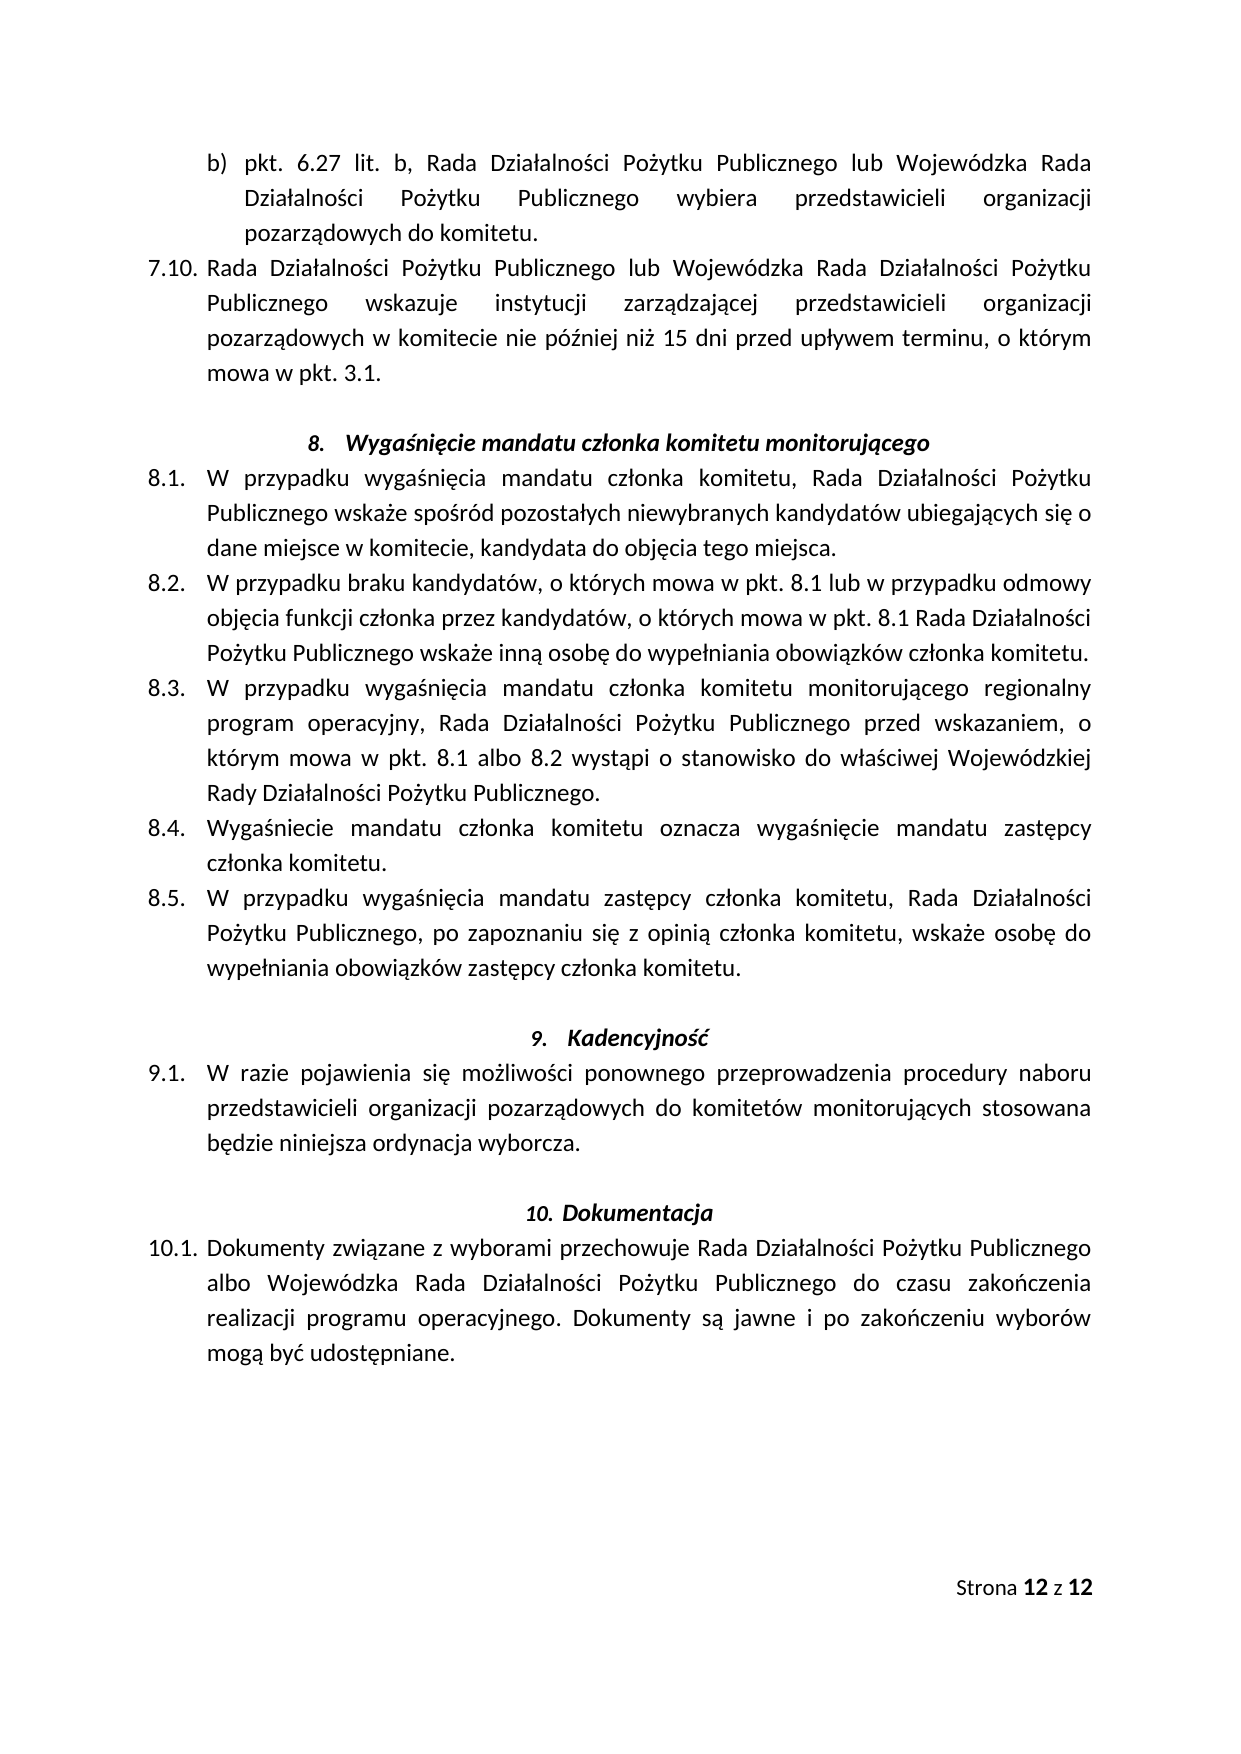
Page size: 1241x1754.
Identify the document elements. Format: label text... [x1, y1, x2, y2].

list W przypadku braku kandydatów, o których mowa w pkt. 8.1 lub w przypadku odmowy objęcia funkcji członka przez kandydatów, o których mowa w pkt. 8.1 Rada Działalności Pożytku Publicznego wskaże inną osobę do wypełniania obowiązków członka komitetu. [148, 568, 1093, 668]
list W razie pojawienia się możliwości ponownego przeprowadzenia procedury naboru przedstawicieli organizacji pozarządowych do komitetów monitorujących stosowana będzie niniejsza ordynacja wyborcza. [148, 1058, 1093, 1158]
list Wygaśnięcie mandatu członka komitetu monitorującego [148, 428, 1093, 458]
list Rada Działalności Pożytku Publicznego lub Wojewódzka Rada Działalności Pożytku Publicznego wskazuje instytucji zarządzającej przedstawicieli organizacji pozarządowych w komitecie nie później niż 15 dni przed upływem terminu, o którym mowa w pkt. 3.1. [148, 253, 1093, 388]
list W przypadku wygaśnięcia mandatu zastępcy członka komitetu, Rada Działalności Pożytku Publicznego, po zapoznaniu się z opinią członka komitetu, wskaże osobę do wypełniania obowiązków zastępcy członka komitetu. [148, 883, 1093, 983]
list W przypadku wygaśnięcia mandatu członka komitetu monitorującego regionalny program operacyjny, Rada Działalności Pożytku Publicznego przed wskazaniem, o którym mowa w pkt. 8.1 albo 8.2 wystąpi o stanowisko do właściwej Wojewódzkiej Rady Działalności Pożytku Publicznego. [148, 673, 1093, 808]
list pkt. 6.27 lit. b, Rada Działalności Pożytku Publicznego lub Wojewódzka Rada Działalności Pożytku Publicznego wybiera przedstawicieli organizacji pozarządowych do komitetu. [207, 148, 1093, 248]
list W przypadku wygaśnięcia mandatu członka komitetu, Rada Działalności Pożytku Publicznego wskaże spośród pozostałych niewybranych kandydatów ubiegających się o dane miejsce w komitecie, kandydata do objęcia tego miejsca. [148, 463, 1093, 563]
list Dokumentacja [148, 1198, 1093, 1228]
list Kadencyjność [148, 1023, 1093, 1053]
list Wygaśniecie mandatu członka komitetu oznacza wygaśnięcie mandatu zastępcy członka komitetu. [148, 813, 1093, 878]
list Dokumenty związane z wyborami przechowuje Rada Działalności Pożytku Publicznego albo Wojewódzka Rada Działalności Pożytku Publicznego do czasu zakończenia realizacji programu operacyjnego. Dokumenty są jawne i po zakończeniu wyborów mogą być udostępniane. [148, 1233, 1093, 1368]
